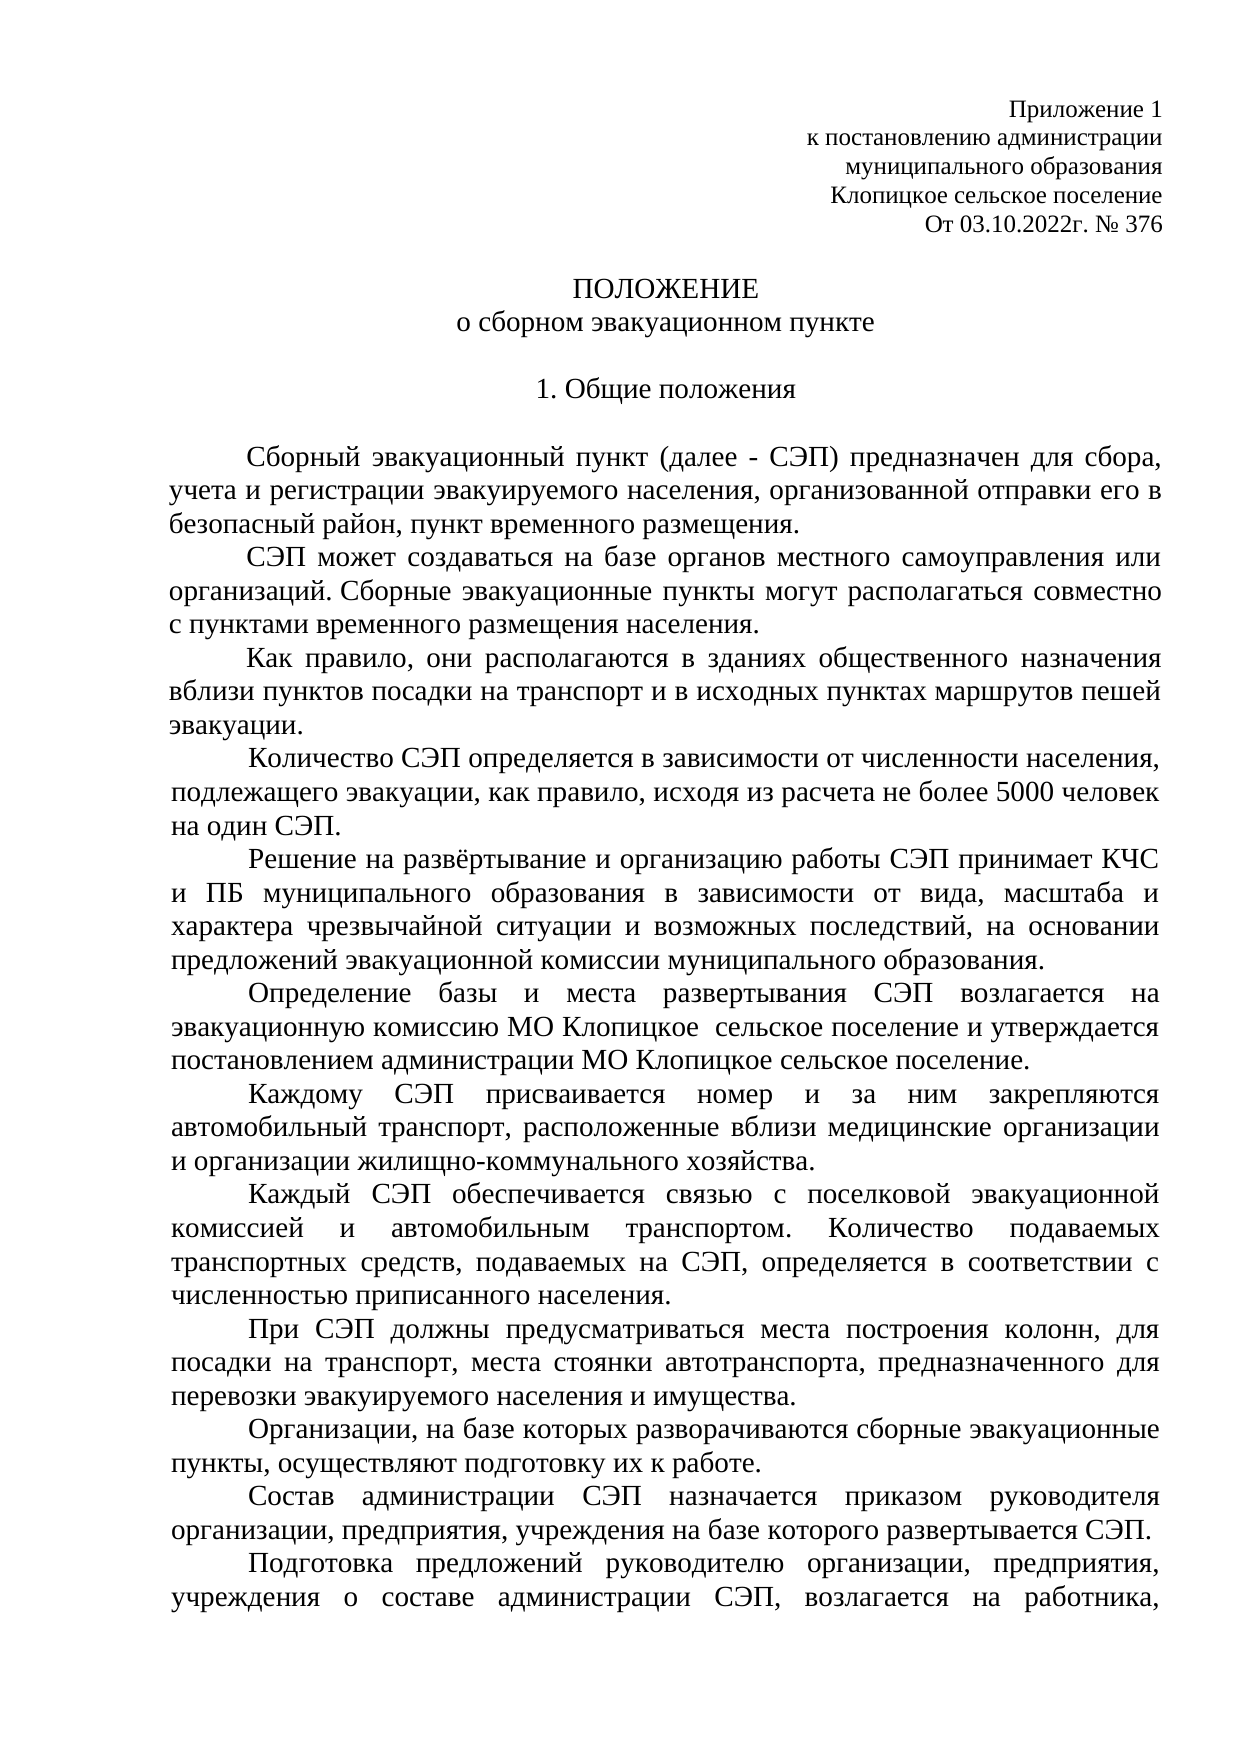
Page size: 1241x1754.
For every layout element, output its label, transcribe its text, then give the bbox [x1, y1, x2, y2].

text 1. Общие положения [169, 372, 1162, 405]
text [171, 1546, 1160, 1613]
text Каждый СЭП обеспечивается связью с поселковой эвакуационной комиссией и автомобильным транспортом. Количество подаваемых транспортных средств, подаваемых на СЭП, определяется в соответствии с численностью приписанного населения. [171, 1177, 1160, 1311]
text Количество СЭП определяется в зависимости от численности населения, подлежащего эвакуации, как правило, исходя из расчета не более 5000 человек на один СЭП. [171, 741, 1160, 841]
text Каждому СЭП присваивается номер и за ним закрепляются автомобильный транспорт, расположенные вблизи медицинские организации и организации жилищно-коммунального хозяйства. [171, 1076, 1160, 1177]
text От 03.10.2022г. № 376 [169, 209, 1162, 237]
text Определение базы и места развертывания СЭП возлагается на эвакуационную комиссию МО Клопицкое сельское поселение и утверждается постановлением администрации МО Клопицкое сельское поселение. [171, 975, 1160, 1076]
text к постановлению администрации [169, 122, 1162, 151]
text Клопицкое сельское поселение [169, 180, 1162, 209]
text Сборный эвакуационный пункт (далее - СЭП) предназначен для сбора, учета и регистрации эвакуируемого населения, организованной отправки его в безопасный район, пункт временного размещения. [169, 439, 1162, 539]
text о сборном эвакуационном пункте [169, 304, 1162, 338]
text Решение на развёртывание и организацию работы СЭП принимает КЧС и ПБ муниципального образования в зависимости от вида, масштаба и характера чрезвычайной ситуации и возможных последствий, на основании предложений эвакуационной комиссии муниципального образования. [171, 841, 1160, 975]
text Состав администрации СЭП назначается приказом руководителя организации, предприятия, учреждения на базе которого развертывается СЭП. [171, 1478, 1160, 1546]
text муниципального образования [169, 151, 1162, 180]
text Как правило, они располагаются в зданиях общественного назначения вблизи пунктов посадки на транспорт и в исходных пунктах маршрутов пешей эвакуации. [169, 640, 1162, 741]
text Организации, на базе которых разворачиваются сборные эвакуационные пункты, осуществляют подготовку их к работе. [171, 1411, 1160, 1478]
text Приложение 1 [169, 94, 1162, 122]
text При СЭП должны предусматриваться места построения колонн, для посадки на транспорт, места стоянки автотранспорта, предназначенного для перевозки эвакуируемого населения и имущества. [171, 1311, 1160, 1411]
text ПОЛОЖЕНИЕ [169, 271, 1162, 304]
text СЭП может создаваться на базе органов местного самоуправления или организаций. Сборные эвакуационные пункты могут располагаться совместно с пунктами временного размещения населения. [169, 539, 1162, 640]
